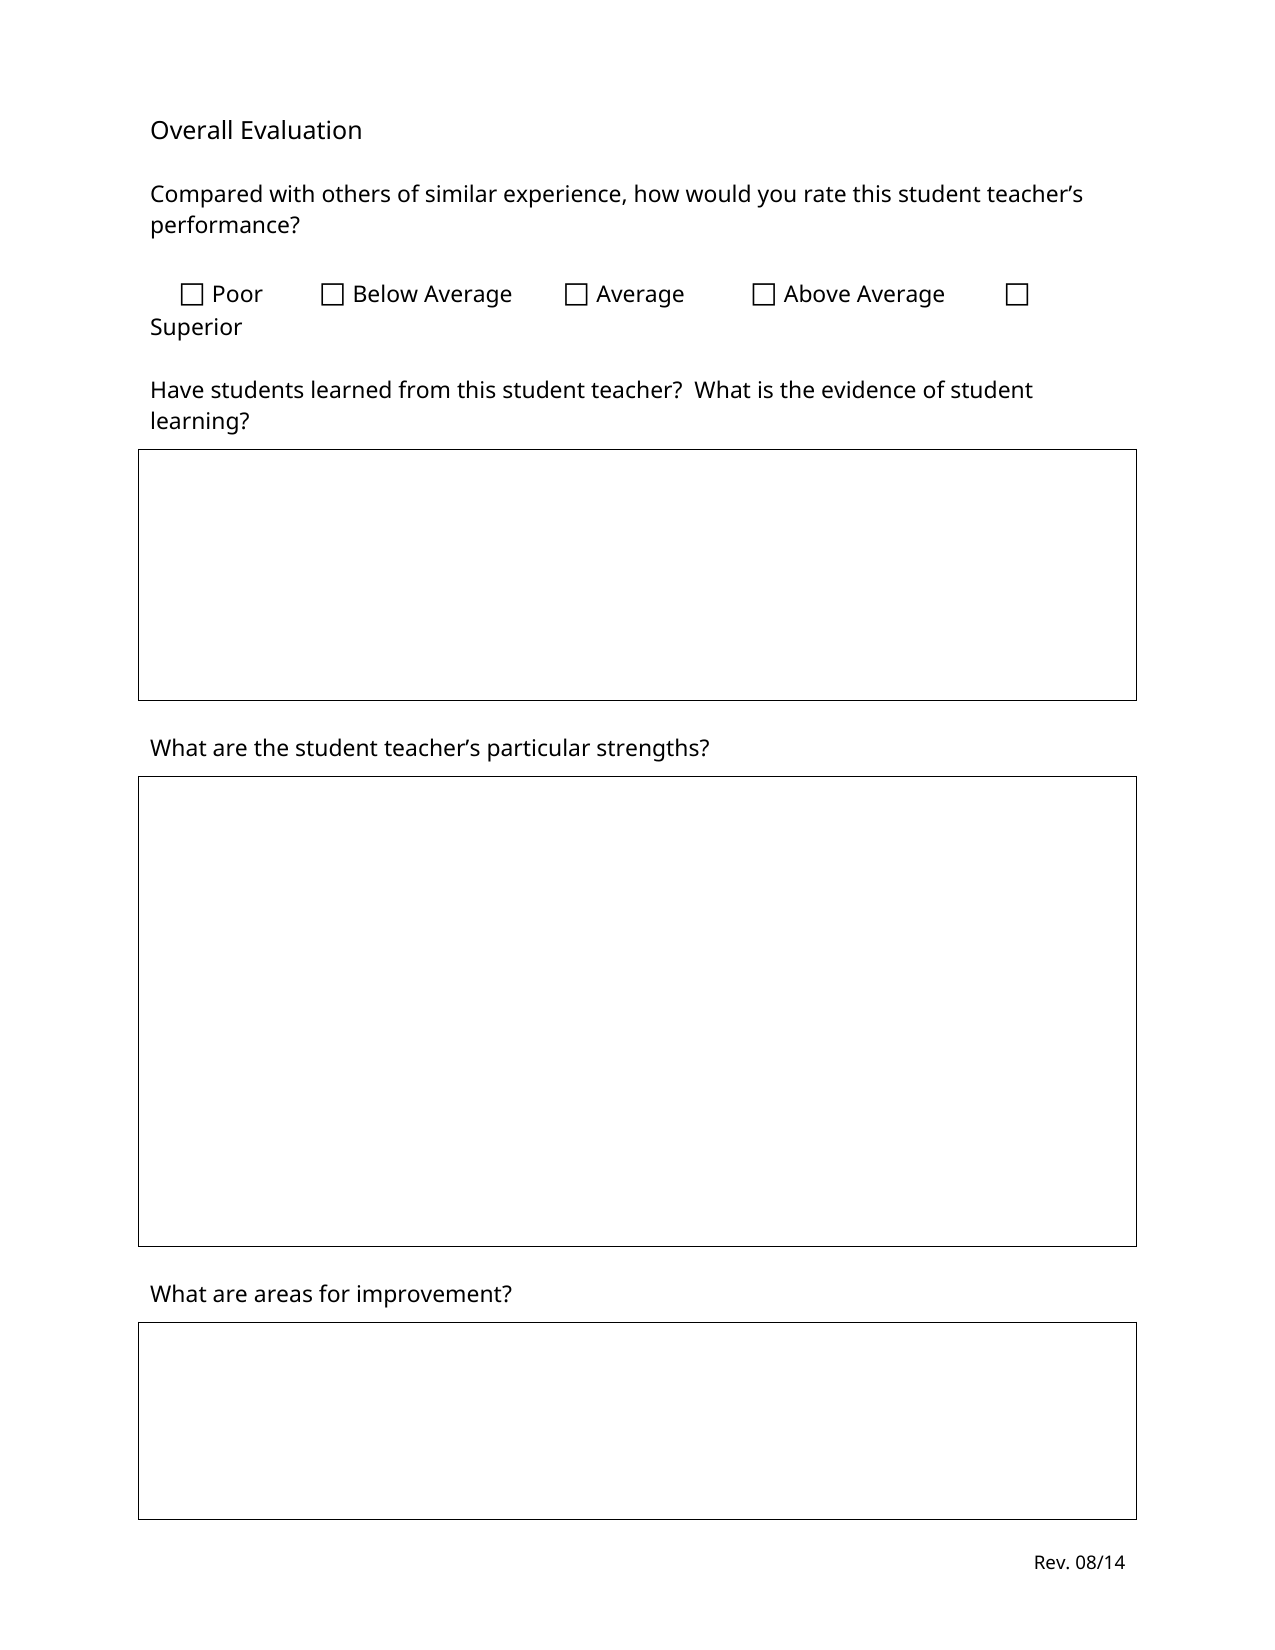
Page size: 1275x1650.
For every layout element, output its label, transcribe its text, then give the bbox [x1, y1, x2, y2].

text □ Poor □ Below Average □ Average □ Above Average □ Superior [150, 272, 1125, 342]
subtitle Overall Evaluation [150, 112, 1125, 147]
table_header [139, 1323, 1136, 1518]
text What are the student teacher’s particular strengths? [150, 732, 1125, 763]
table_header [139, 777, 1136, 1246]
text Have students learned from this student teacher? What is the evidence of student learning? [150, 374, 1125, 436]
text What are areas for improvement? [150, 1278, 1125, 1309]
table_header [139, 450, 1136, 700]
subtitle Compared with others of similar experience, how would you rate this student teacher’s performance? [150, 178, 1172, 240]
